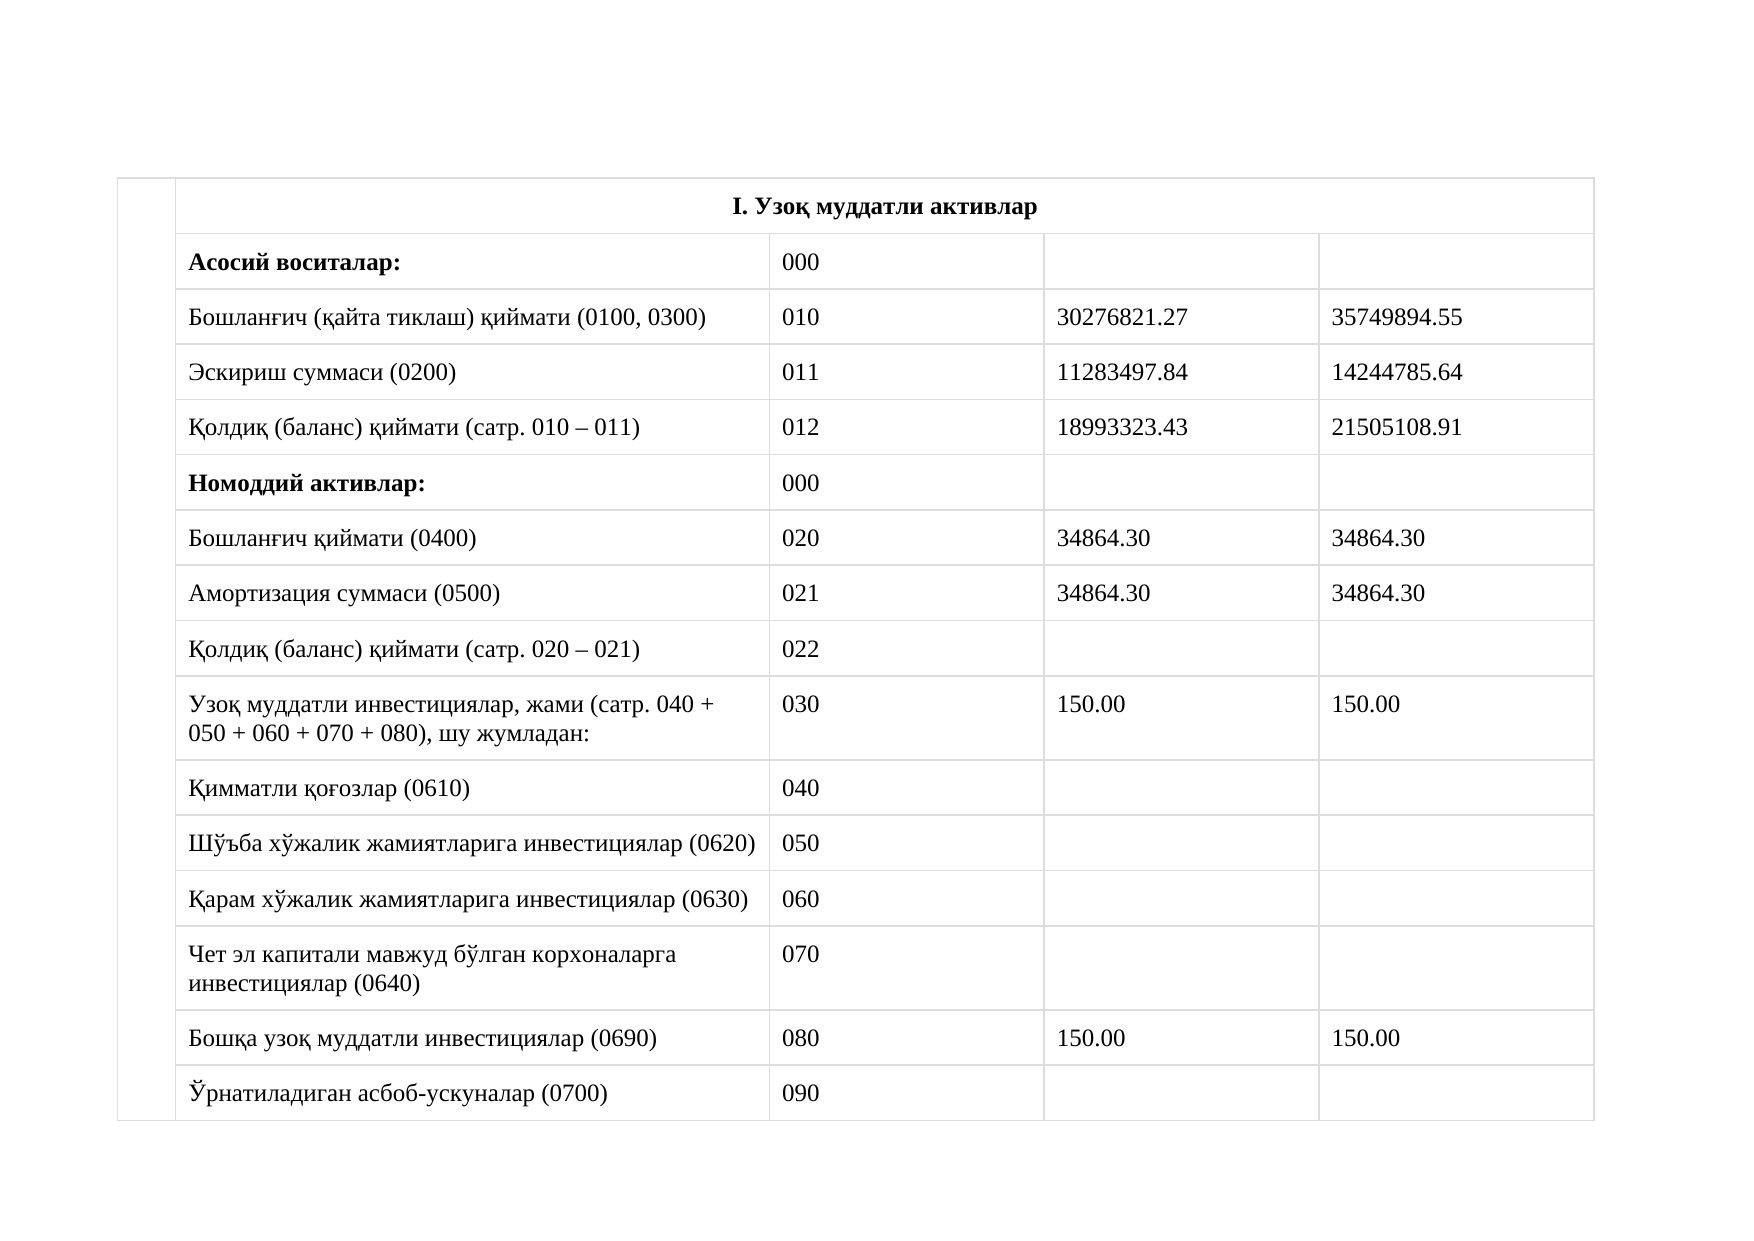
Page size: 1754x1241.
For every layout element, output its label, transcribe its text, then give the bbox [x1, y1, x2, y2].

table_cell [1045, 455, 1318, 509]
table_cell Қолдиқ (баланс) қиймати (сатр. 020 – 021) [176, 621, 769, 675]
table_cell [1320, 927, 1593, 1009]
table_cell [1045, 871, 1318, 925]
table_cell [1045, 816, 1318, 870]
table_cell [1320, 816, 1593, 870]
table_cell 150.00 [1045, 677, 1318, 759]
table_cell 34864.30 [1320, 511, 1593, 564]
table_cell Шўъба хўжалик жамиятларига инвестициялар (0620) [176, 816, 769, 870]
table_cell 21505108.91 [1320, 400, 1593, 454]
table_cell [1045, 621, 1318, 675]
table_cell 150.00 [1320, 677, 1593, 759]
table_cell 14244785.64 [1320, 345, 1593, 398]
table_cell [1045, 761, 1318, 814]
table_cell 021 [770, 566, 1043, 620]
table_cell 070 [770, 927, 1043, 1009]
table_cell Эскириш суммаси (0200) [176, 345, 769, 398]
table_cell 080 [770, 1011, 1043, 1064]
table_cell 090 [770, 1066, 1043, 1120]
table_cell 34864.30 [1045, 511, 1318, 564]
table_cell Бошқа узоқ муддатли инвестициялар (0690) [176, 1011, 769, 1064]
table_cell 11283497.84 [1045, 345, 1318, 398]
table_cell 000 [770, 234, 1043, 288]
table_cell 150.00 [1045, 1011, 1318, 1064]
table_cell 030 [770, 677, 1043, 759]
table_cell Узоқ муддатли инвестициялар, жами (сатр. 040 + 050 + 060 + 070 + 080), шу жумладан: [176, 677, 769, 759]
table_cell [1045, 1066, 1318, 1120]
table_cell [1320, 761, 1593, 814]
table_cell Қолдиқ (баланс) қиймати (сатр. 010 – 011) [176, 400, 769, 454]
table_cell Ўрнатиладиган асбоб-ускуналар (0700) [176, 1066, 769, 1120]
table_cell I. Узоқ муддатли активлар [176, 179, 1593, 232]
table_cell Амортизация суммаси (0500) [176, 566, 769, 620]
table_cell Қарам хўжалик жамиятларига инвестициялар (0630) [176, 871, 769, 925]
table_cell Бошланғич қиймати (0400) [176, 511, 769, 564]
table_cell 35749894.55 [1320, 290, 1593, 343]
table_cell [1045, 927, 1318, 1009]
table_cell 012 [770, 400, 1043, 454]
table_cell 040 [770, 761, 1043, 814]
table_cell 011 [770, 345, 1043, 398]
table_cell [1045, 234, 1318, 288]
table_cell 000 [770, 455, 1043, 509]
table_cell Чет эл капитали мавжуд бўлган корхоналарга инвестициялар (0640) [176, 927, 769, 1009]
table_cell 30276821.27 [1045, 290, 1318, 343]
table_cell 020 [770, 511, 1043, 564]
table_cell 060 [770, 871, 1043, 925]
table_cell [1320, 234, 1593, 288]
table_cell 022 [770, 621, 1043, 675]
table_cell 34864.30 [1320, 566, 1593, 620]
table_cell [1320, 1066, 1593, 1120]
table_cell [1320, 871, 1593, 925]
table_cell Номоддий активлар: [176, 455, 769, 509]
table_cell Асосий воситалар: [176, 234, 769, 288]
table_cell [1320, 455, 1593, 509]
table_cell 150.00 [1320, 1011, 1593, 1064]
table_cell 010 [770, 290, 1043, 343]
table_cell [1320, 621, 1593, 675]
table_cell 050 [770, 816, 1043, 870]
table_cell 18993323.43 [1045, 400, 1318, 454]
table_cell Бошланғич (қайта тиклаш) қиймати (0100, 0300) [176, 290, 769, 343]
table_cell Қимматли қоғозлар (0610) [176, 761, 769, 814]
table_cell 34864.30 [1045, 566, 1318, 620]
